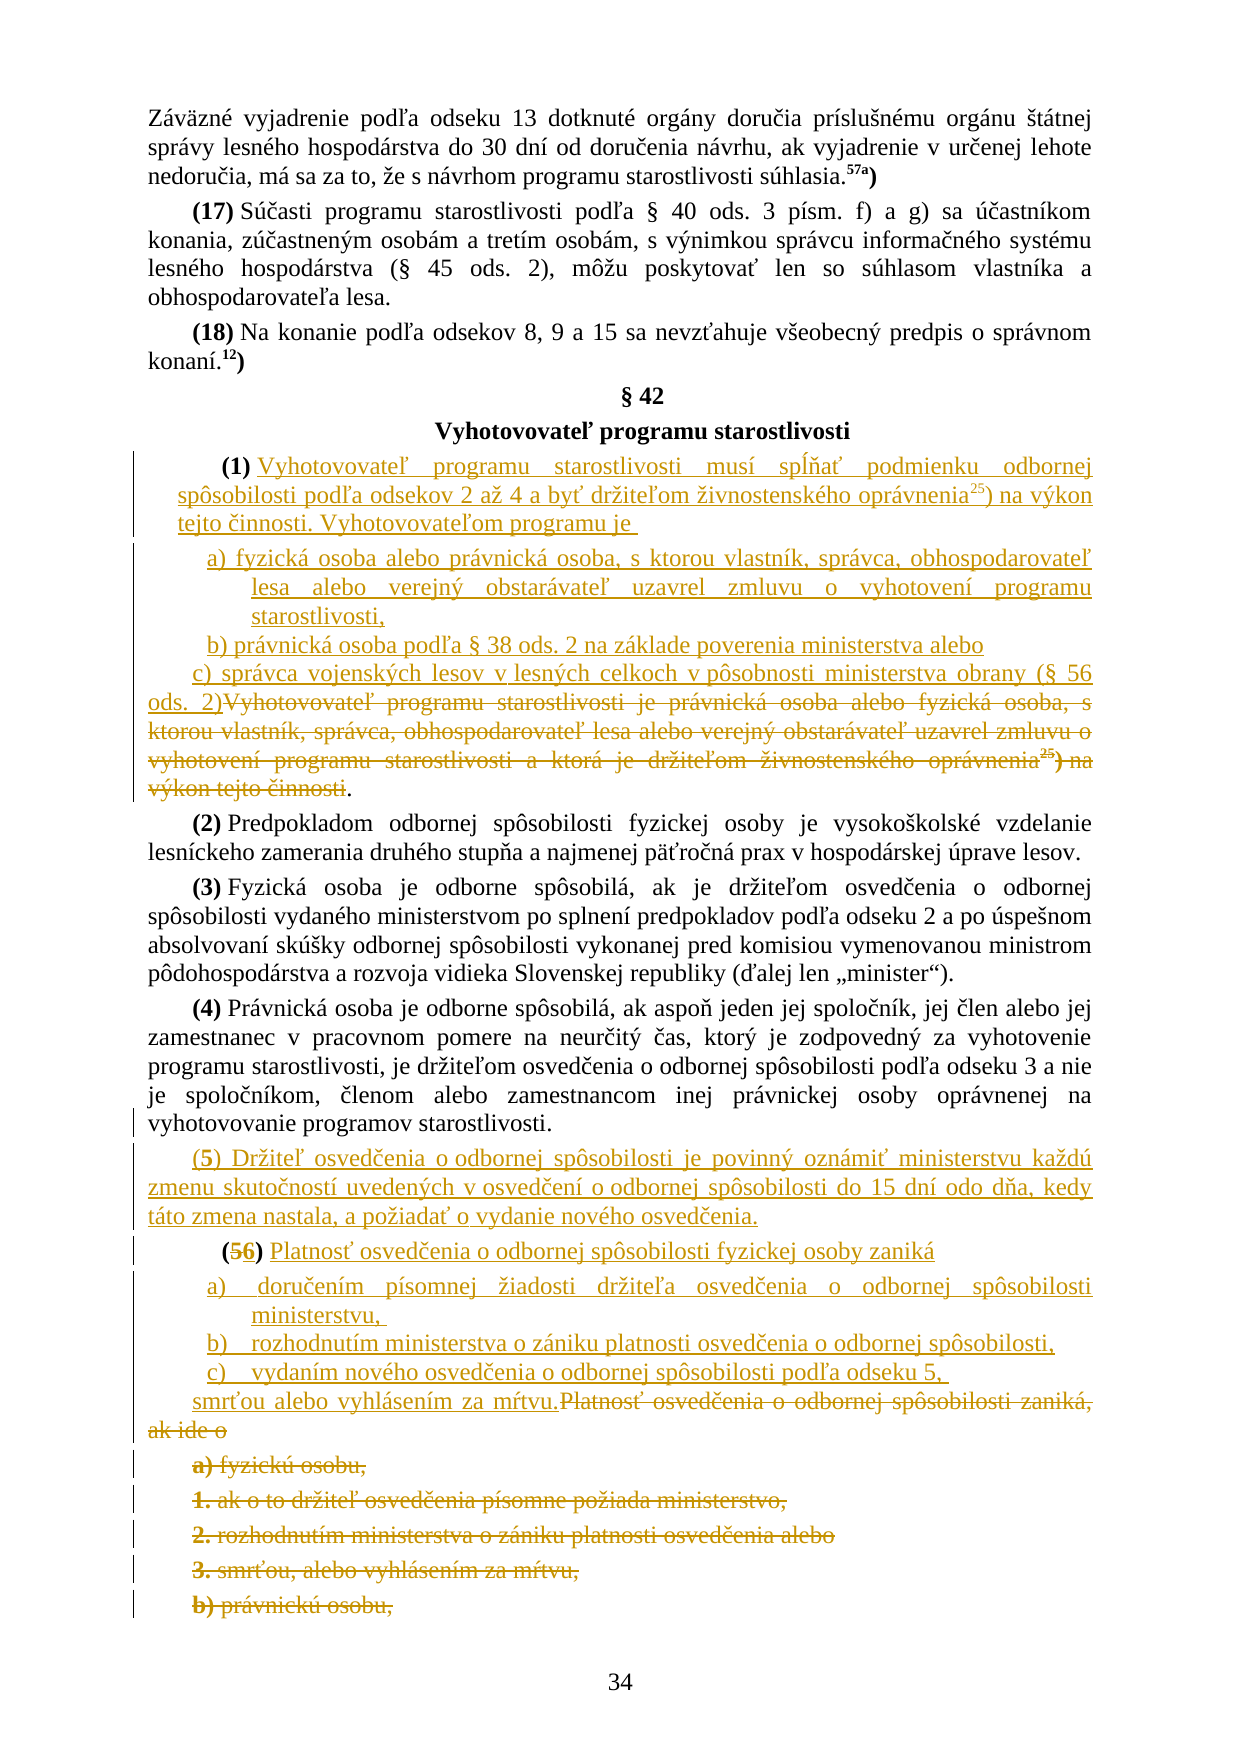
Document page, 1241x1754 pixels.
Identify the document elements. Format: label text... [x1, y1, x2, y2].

text § 42 [148, 381, 1093, 410]
text . [148, 658, 1093, 802]
text () [177, 1236, 1093, 1265]
text (4) Právnická osoba je odborne spôsobilá, ak aspoň jeden jej spoločník, jej člen alebo jej zamestnanec v pracovnom pomere na neurčitý čas, ktorý je zodpovedný za vyhotovenie programu starostlivosti, je držiteľom osvedčenia o odbornej spôsobilosti podľa odseku 3 a nie je spoločníkom, členom alebo zamestnancom inej právnickej osoby oprávnenej na vyhotovovanie programov starostlivosti. [148, 993, 1093, 1137]
text Vyhotovovateľ programu starostlivosti [148, 416, 1093, 445]
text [148, 103, 1093, 190]
text (3) Fyzická osoba je odborne spôsobilá, ak je držiteľom osvedčenia o odbornej spôsobilosti vydaného ministerstvom po splnení predpokladov podľa odseku 2 a po úspešnom absolvovaní skúšky odbornej spôsobilosti vykonanej pred komisiou vymenovanou ministrom pôdohospodárstva a rozvoja vidieka Slovenskej republiky (ďalej len „minister“). [148, 872, 1093, 987]
text (2) Predpokladom odbornej spôsobilosti fyzickej osoby je vysokoškolské vzdelanie lesníckeho zamerania druhého stupňa a najmenej päťročná prax v hospodárskej úprave lesov. [148, 808, 1093, 866]
text (1) [177, 451, 1093, 505]
text (18) Na konanie podľa odsekov 8, 9 a 15 sa nevzťahuje všeobecný predpis o správnom konaní.12) [148, 317, 1093, 375]
text (17) Súčasti programu starostlivosti podľa § 40 ods. 3 písm. f) a g) sa účastníkom konania, zúčastneným osobám a tretím osobám, s výnimkou správcu informačného systému lesného hospodárstva (§ 45 ods. 2), môžu poskytovať len so súhlasom vlastníka a obhospodarovateľa lesa. [148, 196, 1093, 311]
text (1) [177, 506, 1093, 537]
